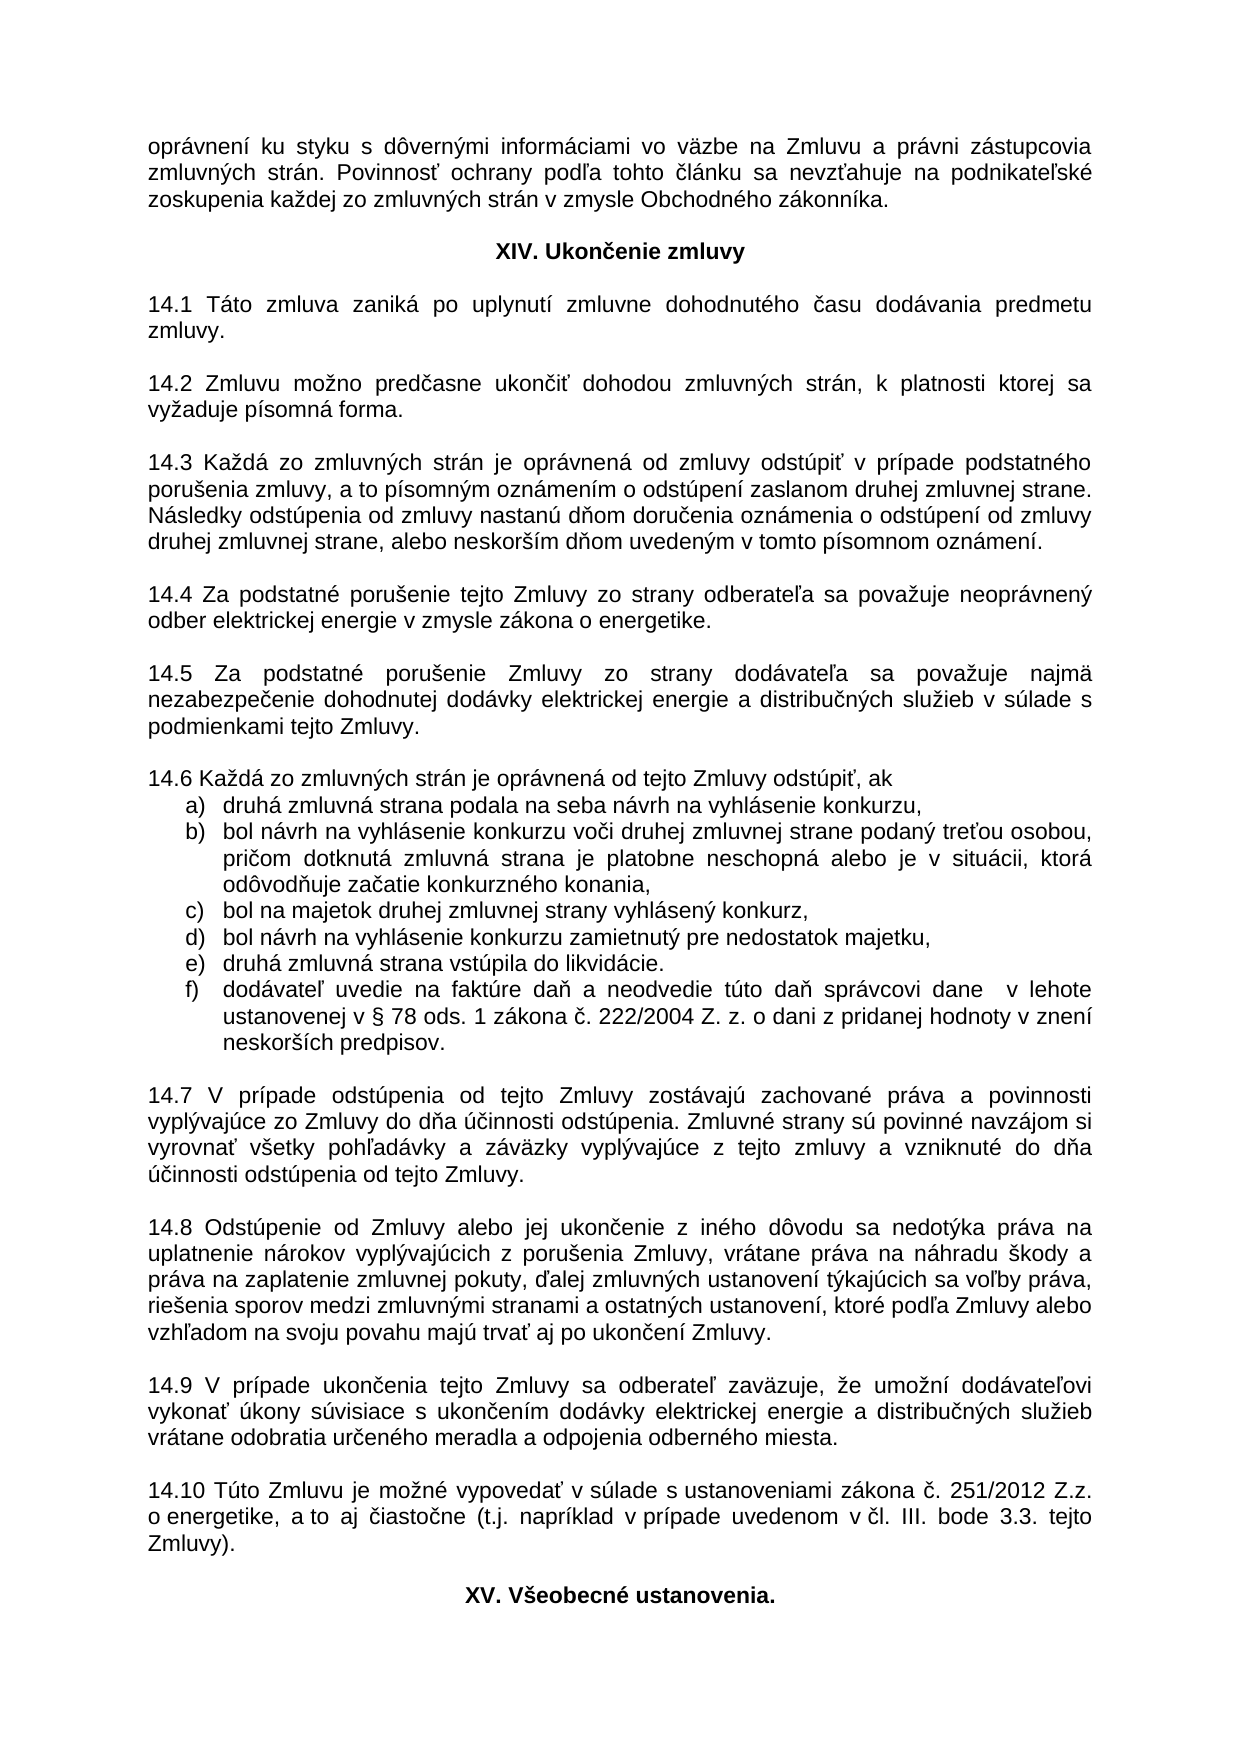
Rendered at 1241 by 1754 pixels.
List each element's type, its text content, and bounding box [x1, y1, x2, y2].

list bol návrh na vyhlásenie konkurzu zamietnutý pre nedostatok majetku, [185, 923, 1093, 950]
list bol návrh na vyhlásenie konkurzu voči druhej zmluvnej strane podaný treťou osobou, pričom dotknutá zmluvná strana je platobne neschopná alebo je v situácii, ktorá odôvodňuje začatie konkurzného konania, [185, 818, 1093, 897]
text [148, 133, 1093, 212]
text 14.6 Každá zo zmluvných strán je oprávnená od tejto Zmluvy odstúpiť, ak [148, 765, 1093, 792]
text 14.9 V prípade ukončenia tejto Zmluvy sa odberateľ zaväzuje, že umožní dodávateľovi vykonať úkony súvisiace s ukončením dodávky elektrickej energie a distribučných služieb vrátane odobratia určeného meradla a odpojenia odberného miesta. [148, 1372, 1093, 1451]
text 14.5 Za podstatné porušenie Zmluvy zo strany dodávateľa sa považuje najmä nezabezpečenie dohodnutej dodávky elektrickej energie a distribučných služieb v súlade s podmienkami tejto Zmluvy. [148, 660, 1093, 739]
list druhá zmluvná strana podala na seba návrh na vyhlásenie konkurzu, [185, 792, 1093, 818]
text 14.10 Túto Zmluvu je možné vypovedať v súlade s ustanoveniami zákona č. 251/2012 Z.z. o energetike, a to aj čiastočne (t.j. napríklad v prípade uvedenom v čl. III. bode 3.3. tejto Zmluvy). [148, 1477, 1093, 1556]
text XIV. Ukončenie zmluvy [148, 238, 1093, 265]
text 14.7 V prípade odstúpenia od tejto Zmluvy zostávajú zachované práva a povinnosti vyplývajúce zo Zmluvy do dňa účinnosti odstúpenia. Zmluvné strany sú povinné navzájom si vyrovnať všetky pohľadávky a záväzky vyplývajúce z tejto zmluvy a vzniknuté do dňa účinnosti odstúpenia od tejto Zmluvy. [148, 1082, 1093, 1187]
text 14.1 Táto zmluva zaniká po uplynutí zmluvne dohodnutého času dodávania predmetu zmluvy. [148, 291, 1093, 344]
text 14.8 Odstúpenie od Zmluvy alebo jej ukončenie z iného dôvodu sa nedotýka práva na uplatnenie nárokov vyplývajúcich z porušenia Zmluvy, vrátane práva na náhradu škody a práva na zaplatenie zmluvnej pokuty, ďalej zmluvných ustanovení týkajúcich sa voľby práva, riešenia sporov medzi zmluvnými stranami a ostatných ustanovení, ktoré podľa Zmluvy alebo vzhľadom na svoju povahu majú trvať aj po ukončení Zmluvy. [148, 1213, 1093, 1345]
list druhá zmluvná strana vstúpila do likvidácie. [185, 950, 1093, 976]
text 14.3 Každá zo zmluvných strán je oprávnená od zmluvy odstúpiť v prípade podstatného porušenia zmluvy, a to písomným oznámením o odstúpení zaslanom druhej zmluvnej strane. Následky odstúpenia od zmluvy nastanú dňom doručenia oznámenia o odstúpení od zmluvy druhej zmluvnej strane, alebo neskorším dňom uvedeným v tomto písomnom oznámení. [148, 449, 1093, 554]
list dodávateľ uvedie na faktúre daň a neodvedie túto daň správcovi dane v lehote ustanovenej v § 78 ods. 1 zákona č. 222/2004 Z. z. o dani z pridanej hodnoty v znení neskorších predpisov. [185, 976, 1093, 1055]
text XV. Všeobecné ustanovenia. [148, 1582, 1093, 1609]
list bol na majetok druhej zmluvnej strany vyhlásený konkurz, [185, 897, 1093, 923]
text 14.4 Za podstatné porušenie tejto Zmluvy zo strany odberateľa sa považuje neoprávnený odber elektrickej energie v zmysle zákona o energetike. [148, 581, 1093, 634]
text 14.2 Zmluvu možno predčasne ukončiť dohodou zmluvných strán, k platnosti ktorej sa vyžaduje písomná forma. [148, 370, 1093, 423]
